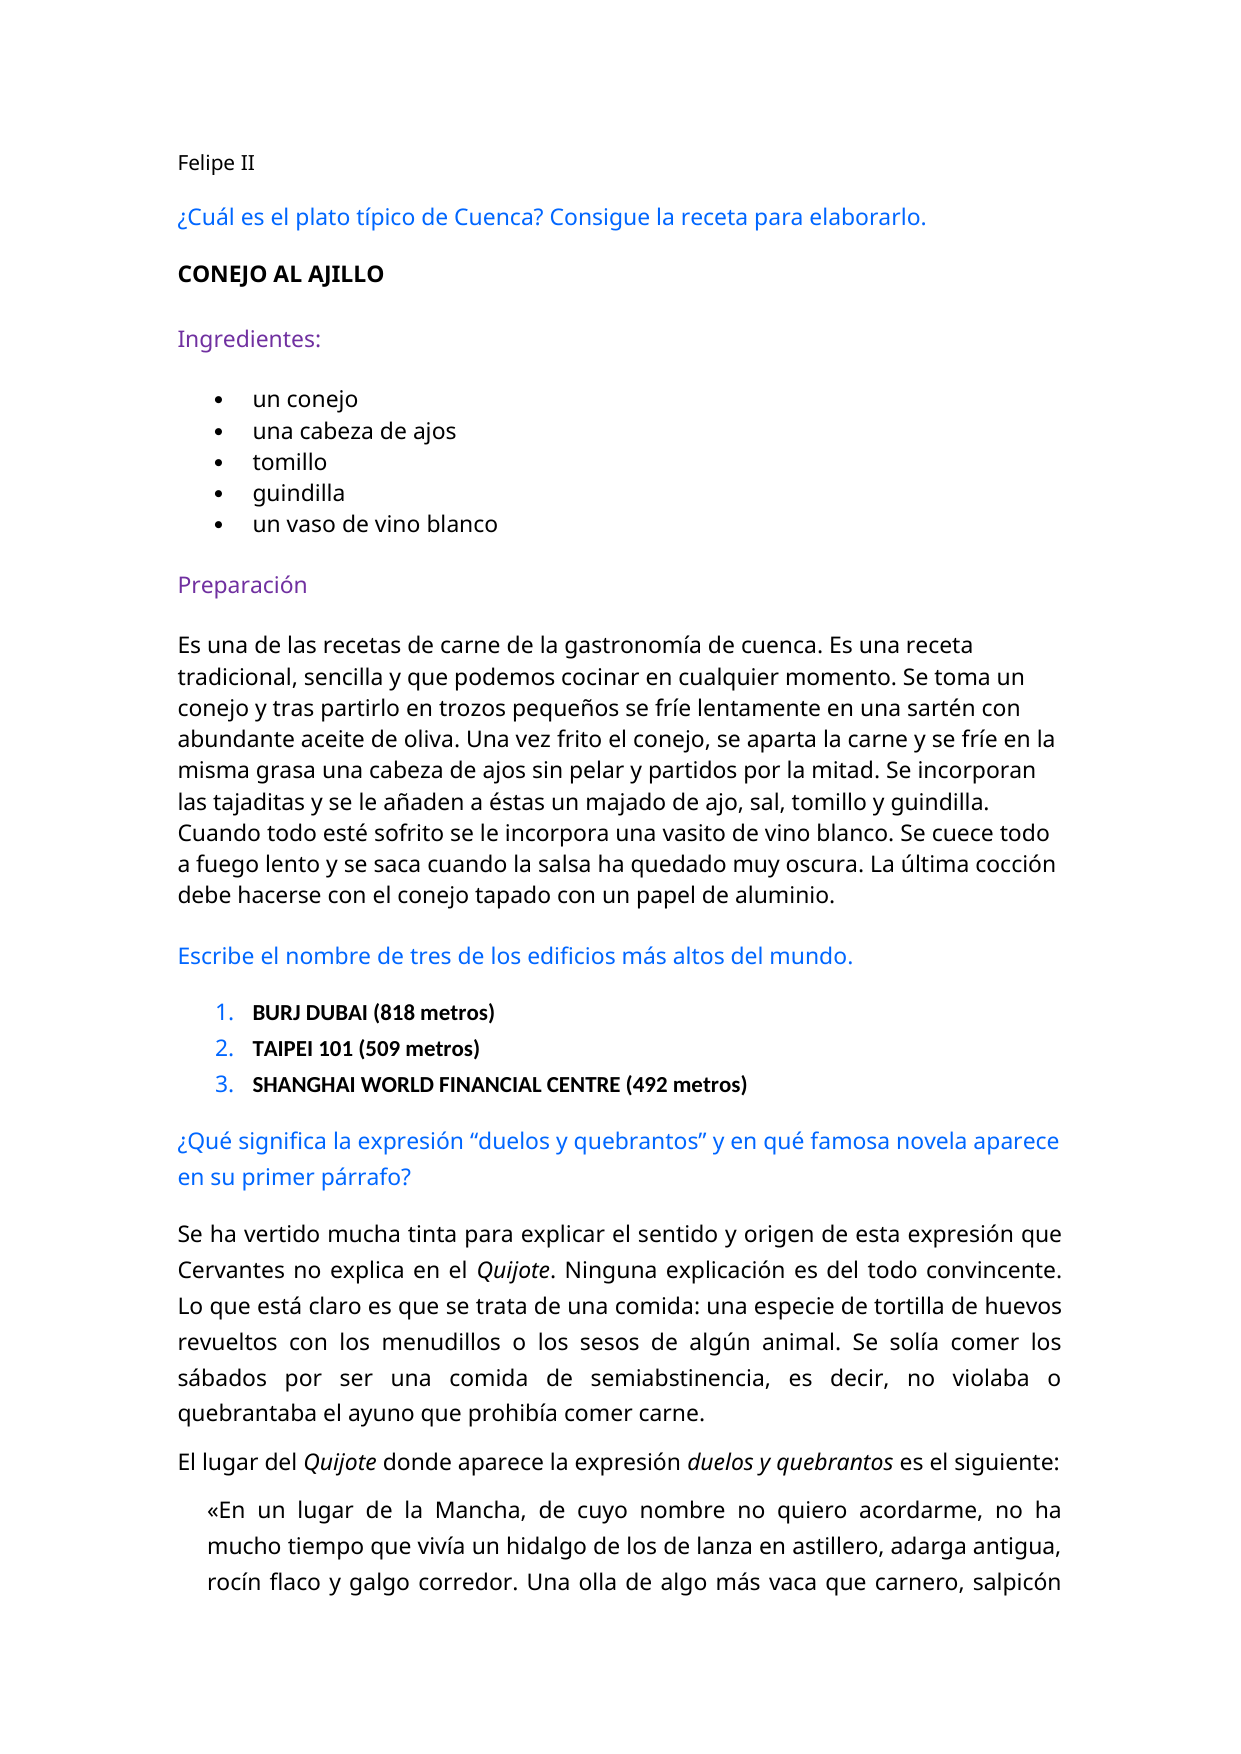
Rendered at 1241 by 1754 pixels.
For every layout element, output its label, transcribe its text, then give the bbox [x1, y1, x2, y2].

list guindilla [215, 477, 1063, 508]
list un conejo [215, 383, 1063, 414]
text Felipe II [177, 148, 1063, 176]
text ¿Qué significa la expresión “duelos y quebrantos” y en qué famosa novela aparece en su primer párrafo? [177, 1125, 1063, 1192]
text El lugar del Quijote donde aparece la expresión duelos y quebrantos es el siguiente: [177, 1446, 1063, 1477]
text ¿Cuál es el plato típico de Cuenca? Consigue la receta para elaborarlo. [177, 201, 1063, 232]
text CONEJO AL AJILLO [177, 258, 1063, 289]
text Es una de las recetas de carne de la gastronomía de cuenca. Es una receta tradicional, sencilla y que podemos cocinar en cualquier momento. Se toma un conejo y tras partirlo en trozos pequeños se fríe lentamente en una sartén con abundante aceite de oliva. Una vez frito el conejo, se aparta la carne y se fríe en la misma grasa una cabeza de ajos sin pelar y partidos por la mitad. Se incorporan las tajaditas y se le añaden a éstas un majado de ajo, sal, tomillo y guindilla. Cuando todo esté sofrito se le incorpora una vasito de vino blanco. Se cuece todo a fuego lento y se saca cuando la salsa ha quedado muy oscura. La última cocción debe hacerse con el conejo tapado con un papel de aluminio. [177, 629, 1063, 910]
list TAIPEI 101 (509 metros) [215, 1032, 1063, 1063]
text Se ha vertido mucha tinta para explicar el sentido y origen de esta expresión que Cervantes no explica en el Quijote. Ninguna explicación es del todo convincente. Lo que está claro es que se trata de una comida: una especie de tortilla de huevos revueltos con los menudillos o los sesos de algún animal. Se solía comer los sábados por ser una comida de semiabstinencia, es decir, no violaba o quebrantaba el ayuno que prohibía comer carne. [177, 1218, 1063, 1429]
list un vaso de vino blanco [215, 508, 1063, 539]
list SHANGHAI WORLD FINANCIAL CENTRE (492 metros) [215, 1068, 1063, 1099]
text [207, 1494, 1063, 1597]
text Ingredientes: [177, 323, 1063, 354]
list BURJ DUBAI (818 metros) [215, 996, 1063, 1028]
text Escribe el nombre de tres de los edificios más altos del mundo. [177, 939, 1063, 971]
list una cabeza de ajos [215, 414, 1063, 446]
list tomillo [215, 446, 1063, 477]
text Preparación [177, 569, 1063, 600]
